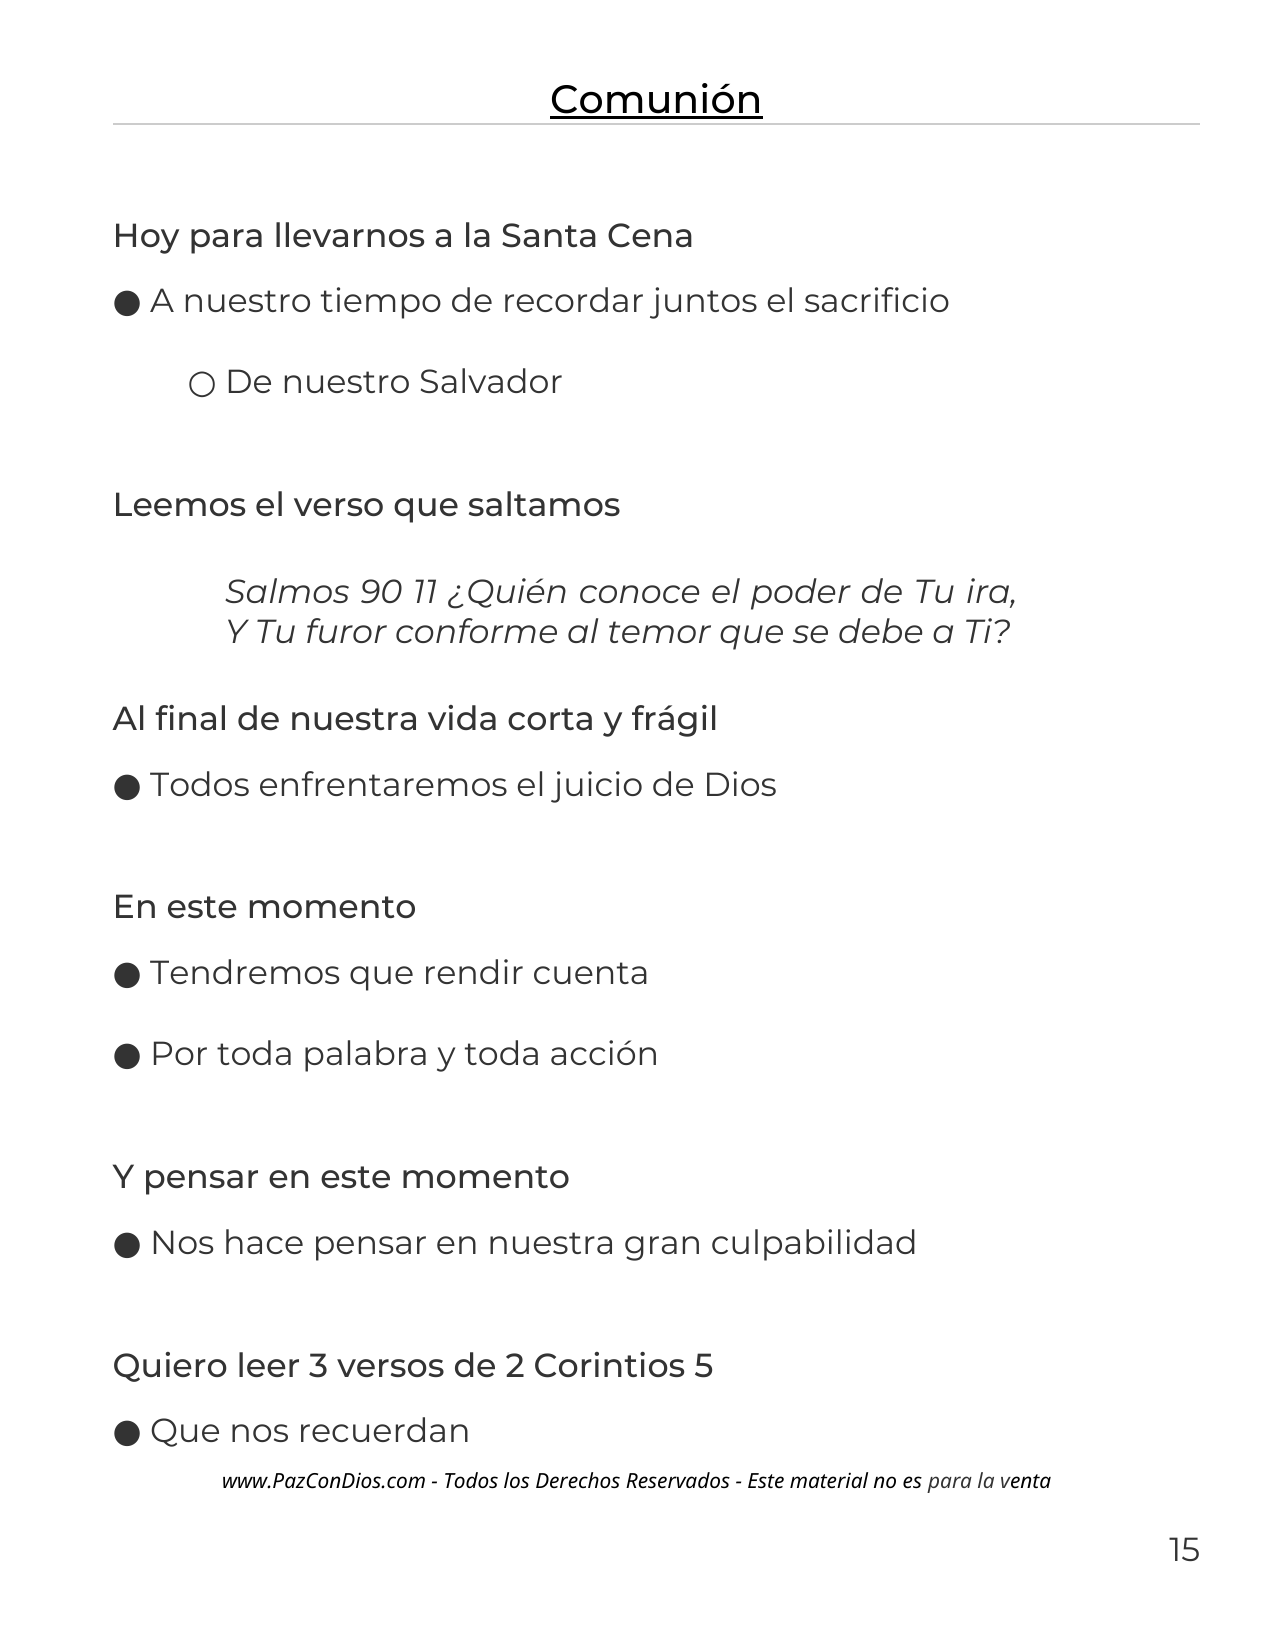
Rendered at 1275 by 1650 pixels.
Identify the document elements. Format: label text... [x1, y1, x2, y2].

list Tendremos que rendir cuenta [112, 952, 1200, 993]
subtitle En este momento [112, 887, 1200, 927]
subtitle Y pensar en este momento [112, 1156, 1200, 1197]
subtitle Al final de nuestra vida corta y frágil [112, 698, 1200, 739]
subtitle Leemos el verso que saltamos [112, 484, 1200, 525]
list A nuestro tiempo de recordar juntos el sacrificio [112, 280, 1200, 321]
list Que nos recuerdan [112, 1411, 1200, 1451]
subtitle Hoy para llevarnos a la Santa Cena [112, 215, 1200, 255]
list Por toda palabra y toda acción [112, 1033, 1200, 1074]
list Nos hace pensar en nuestra gran culpabilidad [112, 1222, 1200, 1263]
title Salmos 90 11 ¿Quién conoce el poder de Tu ira, Y Tu furor conforme al temor que se debe a Ti? [225, 571, 1022, 652]
subtitle Quiero leer 3 versos de 2 Corintios 5 [112, 1345, 1200, 1386]
list De nuestro Salvador [187, 362, 1200, 402]
subtitle Comunión [112, 75, 1200, 125]
list Todos enfrentaremos el juicio de Dios [112, 764, 1200, 804]
